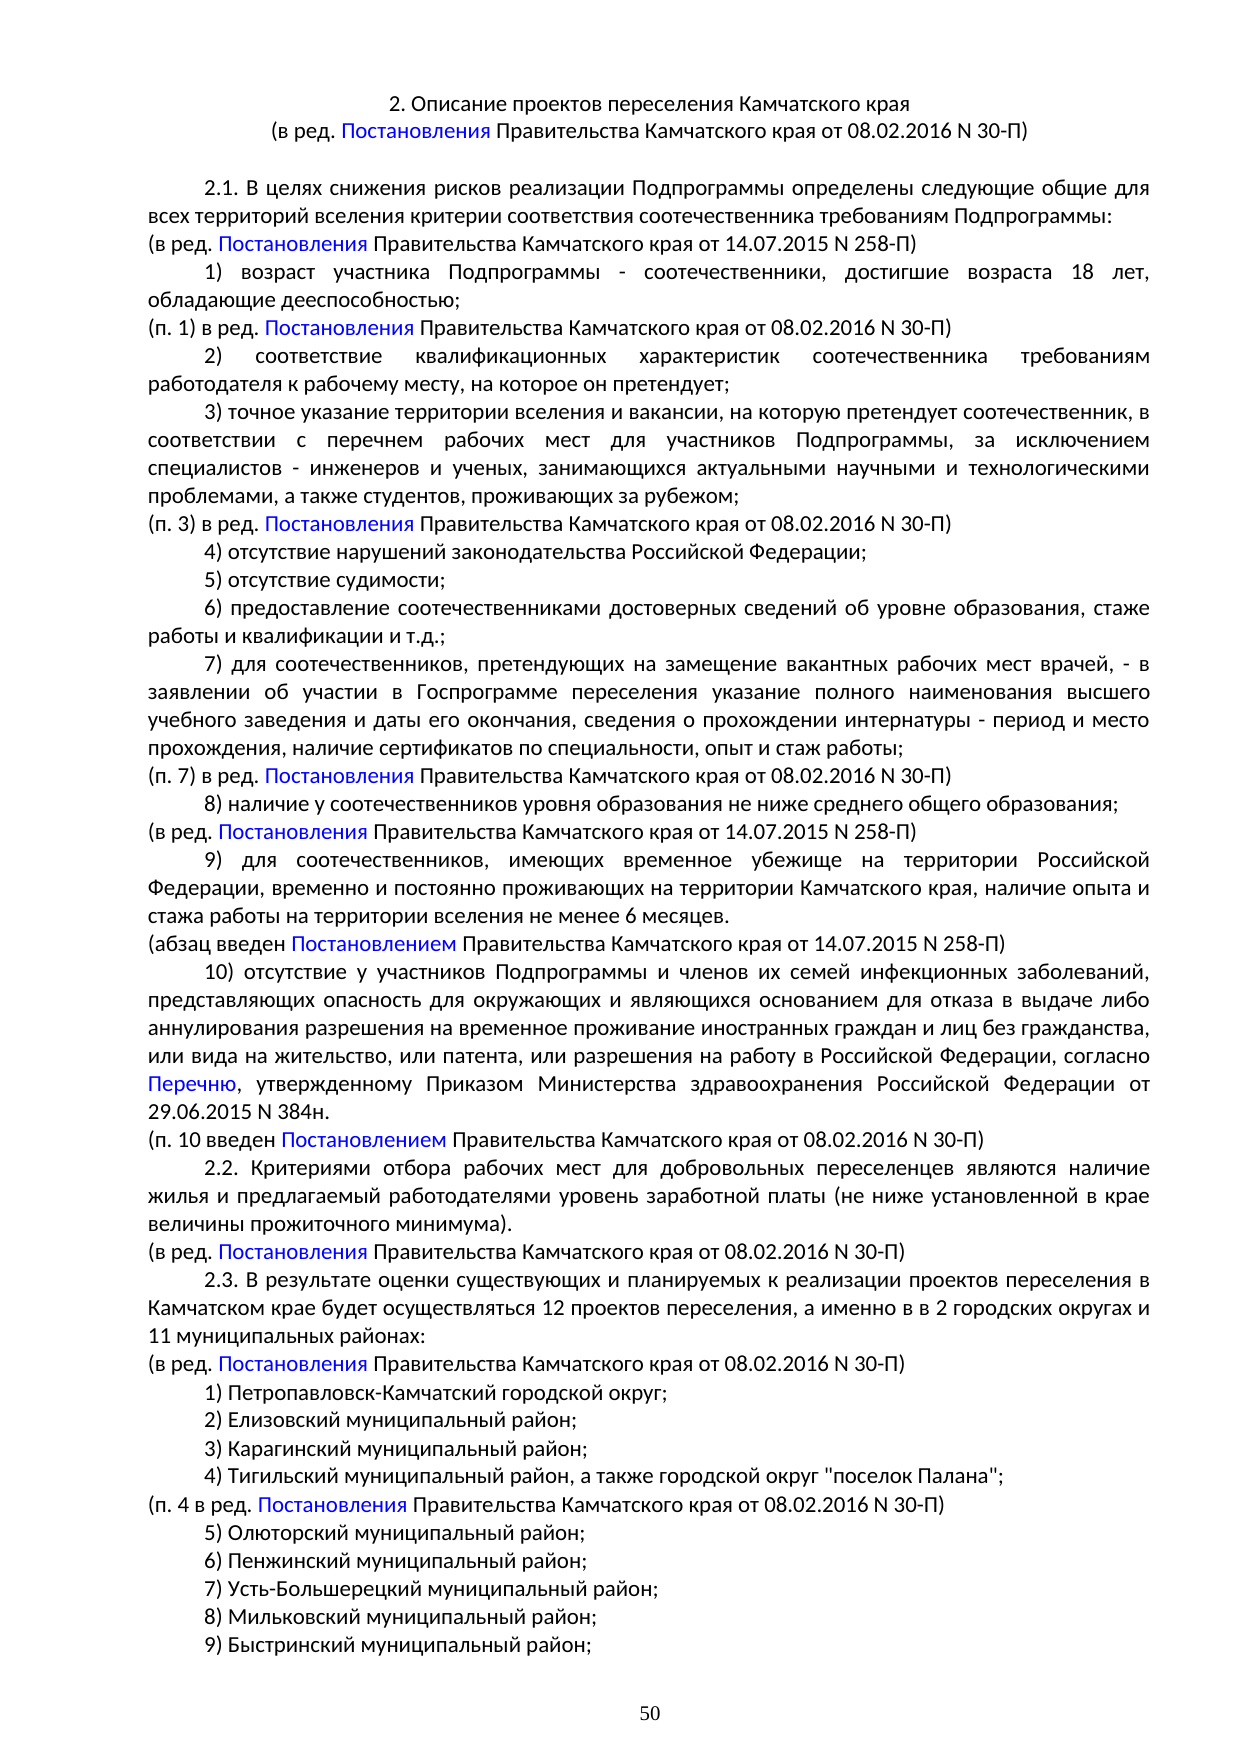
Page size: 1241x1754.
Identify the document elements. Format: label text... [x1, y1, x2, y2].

text 2.2. Критериями отбора рабочих мест для добровольных переселенцев являются наличие жилья и предлагаемый работодателями уровень заработной платы (не ниже установленной в крае величины прожиточного минимума). [148, 1153, 1152, 1237]
text (в ред. Постановления Правительства Камчатского края от 14.07.2015 N 258-П) [148, 229, 1152, 257]
text 8) Мильковский муниципальный район; [148, 1602, 1152, 1630]
text 5) отсутствие судимости; [148, 565, 1152, 593]
text 7) для соотечественников, претендующих на замещение вакантных рабочих мест врачей, - в заявлении об участии в Госпрограмме переселения указание полного наименования высшего учебного заведения и даты его окончания, сведения о прохождении интернатуры - период и место прохождения, наличие сертификатов по специальности, опыт и стаж работы; [148, 649, 1152, 761]
text 2) соответствие квалификационных характеристик соотечественника требованиям работодателя к рабочему месту, на которое он претендует; [148, 341, 1152, 397]
text (п. 1) в ред. Постановления Правительства Камчатского края от 08.02.2016 N 30-П) [148, 313, 1152, 341]
text 8) наличие у соотечественников уровня образования не ниже среднего общего образования; [148, 789, 1152, 817]
text (абзац введен Постановлением Правительства Камчатского края от 14.07.2015 N 258-П) [148, 929, 1152, 957]
text 6) Пенжинский муниципальный район; [148, 1546, 1152, 1574]
text 3) Карагинский муниципальный район; [148, 1434, 1152, 1462]
text 1) Петропавловск-Камчатский городской округ; [148, 1378, 1152, 1406]
text 2.3. В результате оценки существующих и планируемых к реализации проектов переселения в Камчатском крае будет осуществляться 12 проектов переселения, а именно в в 2 городских округах и 11 муниципальных районах: [148, 1266, 1152, 1349]
text 2.1. В целях снижения рисков реализации Подпрограммы определены следующие общие для всех территорий вселения критерии соответствия соотечественника требованиям Подпрограммы: [148, 173, 1152, 229]
text 5) Олюторский муниципальный район; [148, 1518, 1152, 1546]
text (п. 3) в ред. Постановления Правительства Камчатского края от 08.02.2016 N 30-П) [148, 509, 1152, 537]
text 6) предоставление соотечественниками достоверных сведений об уровне образования, стаже работы и квалификации и т.д.; [148, 593, 1152, 649]
text 4) Тигильский муниципальный район, а также городской округ "поселок Палана"; [148, 1462, 1152, 1490]
text 1) возраст участника Подпрограммы - соотечественники, достигшие возраста 18 лет, обладающие дееспособностью; [148, 257, 1152, 313]
text 9) Быстринский муниципальный район; [148, 1630, 1152, 1658]
text 2) Елизовский муниципальный район; [148, 1406, 1152, 1434]
text (в ред. Постановления Правительства Камчатского края от 08.02.2016 N 30-П) [148, 1237, 1152, 1266]
text 3) точное указание территории вселения и вакансии, на которую претендует соотечественник, в соответствии с перечнем рабочих мест для участников Подпрограммы, за исключением специалистов - инженеров и ученых, занимающихся актуальными научными и технологическими проблемами, а также студентов, проживающих за рубежом; [148, 397, 1152, 509]
text 9) для соотечественников, имеющих временное убежище на территории Российской Федерации, временно и постоянно проживающих на территории Камчатского края, наличие опыта и стажа работы на территории вселения не менее 6 месяцев. [148, 845, 1152, 929]
text 2. Описание проектов переселения Камчатского края [148, 89, 1152, 117]
text (в ред. Постановления Правительства Камчатского края от 14.07.2015 N 258-П) [148, 817, 1152, 845]
text (п. 7) в ред. Постановления Правительства Камчатского края от 08.02.2016 N 30-П) [148, 761, 1152, 789]
text (п. 4 в ред. Постановления Правительства Камчатского края от 08.02.2016 N 30-П) [148, 1490, 1152, 1518]
text (в ред. Постановления Правительства Камчатского края от 08.02.2016 N 30-П) [148, 1349, 1152, 1378]
text 7) Усть-Большерецкий муниципальный район; [148, 1574, 1152, 1602]
text (п. 10 введен Постановлением Правительства Камчатского края от 08.02.2016 N 30-П) [148, 1125, 1152, 1153]
text 10) отсутствие у участников Подпрограммы и членов их семей инфекционных заболеваний, представляющих опасность для окружающих и являющихся основанием для отказа в выдаче либо аннулирования разрешения на временное проживание иностранных граждан и лиц без гражданства, или вида на жительство, или патента, или разрешения на работу в Российской Федерации, согласно Перечню, утвержденному Приказом Министерства здравоохранения Российской Федерации от 29.06.2015 N 384н. [148, 957, 1152, 1125]
text 4) отсутствие нарушений законодательства Российской Федерации; [148, 537, 1152, 565]
text (в ред. Постановления Правительства Камчатского края от 08.02.2016 N 30-П) [148, 117, 1152, 145]
